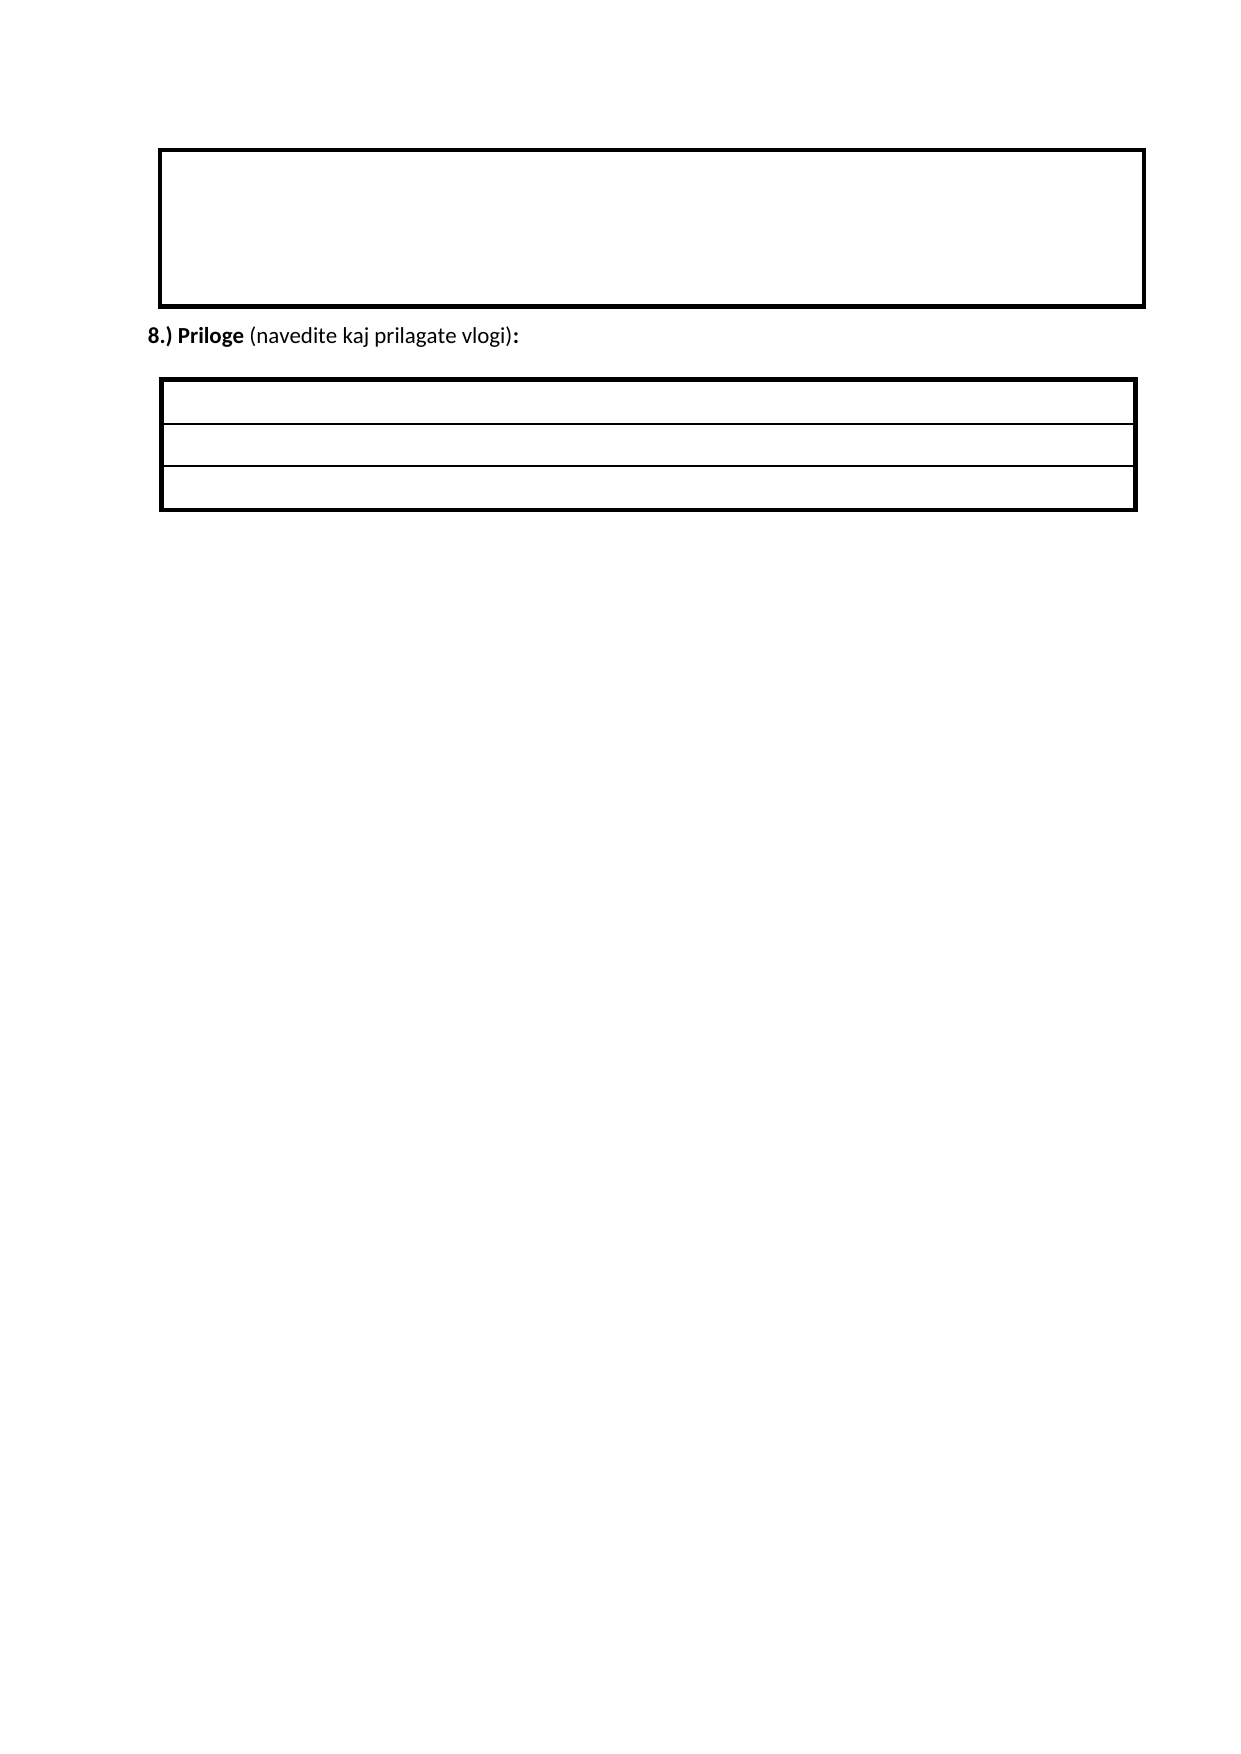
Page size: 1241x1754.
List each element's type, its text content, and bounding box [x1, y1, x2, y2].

table_cell [164, 467, 1133, 508]
table_cell [164, 425, 1133, 465]
text 8.) Priloge (navedite kaj prilagate vlogi): [148, 321, 1093, 349]
table_header [164, 382, 1133, 422]
